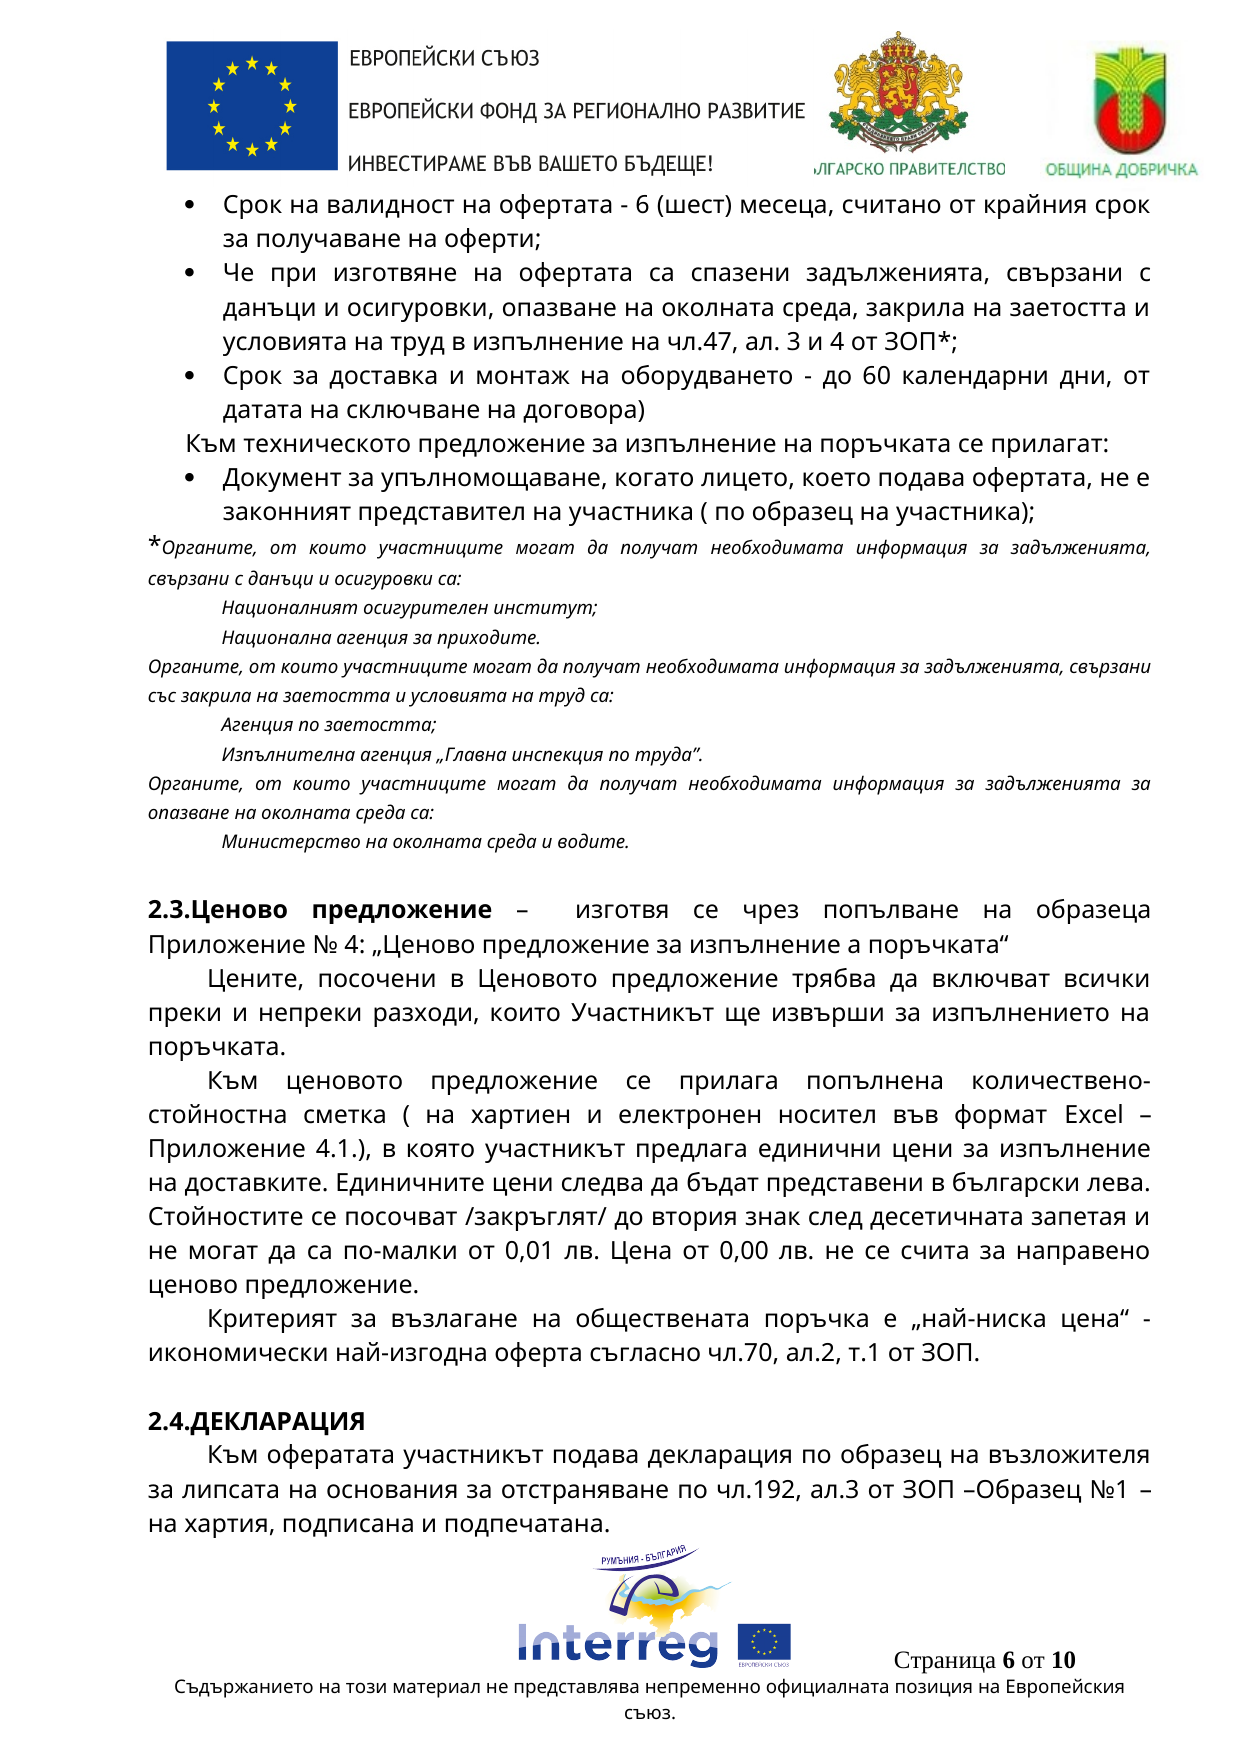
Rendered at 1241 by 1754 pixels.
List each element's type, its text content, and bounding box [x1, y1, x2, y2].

text Към техническото предложение за изпълнение на поръчката се прилагат: [185, 425, 1152, 459]
text Националният осигурителен институт; [221, 595, 1152, 620]
picture [1040, 40, 1224, 199]
text Към офератата участникът подава декларация по образец на възложителя за липсата на основания за отстраняване по чл.192, ал.3 от ЗОП –Образец №1 – на хартия, подписана и подпечатана. [148, 1437, 1152, 1539]
text 2.3.Ценово предложение – изготвя се чрез попълване на образеца Приложение № 4: „Ценово предложение за изпълнение а поръчката“ [148, 892, 1152, 960]
text *Органите, от които участниците могат да получат необходимата информация за задълженията, свързани с данъци и осигуровки са: [148, 528, 1152, 591]
text 2.4.ДЕКЛАРАЦИЯ [148, 1403, 1152, 1437]
picture [518, 1545, 791, 1668]
text Органите, от които участниците могат да получат необходимата информация за задълженията, свързани със закрила на заетостта и условията на труд са: [148, 653, 1152, 708]
text Органите, от които участниците могат да получат необходимата информация за задълженията за опазване на околната среда са: [148, 770, 1152, 825]
text Изпълнителна агенция „Главна инспекция по труда”. [221, 741, 1152, 767]
text Национална агенция за приходите. [221, 624, 1152, 649]
list Срок за доставка и монтаж на оборудването - до 60 календарни дни, от датата на сключване на договора) [185, 357, 1152, 425]
text Министерство на околната среда и водите. [221, 829, 1152, 854]
list Документ за упълномощаване, когато лицето, което подава офертата, не е законният представител на участника ( по образец на участника); [185, 459, 1152, 528]
text Критерият за възлагане на обществената поръчка е „най-ниска цена“ - икономически най-изгодна оферта съгласно чл.70, ал.2, т.1 от ЗОП. [148, 1301, 1152, 1369]
text Към ценовото предложение се прилага попълнена количествено-стойностна сметка ( на хартиен и електронен носител във формат Excel – Приложение 4.1.), в която участникът предлага единични цени за изпълнение на доставките. Единичните цени следва да бъдат представени в български лева. Стойностите се посочват /закръглят/ до втория знак след десетичната запетая и не могат да са по-малки от 0,01 лв. Цена от 0,00 лв. не се счита за направено ценово предложение. [148, 1062, 1152, 1301]
picture [147, 29, 1005, 187]
list Че при изготвяне на офертата са спазени задълженията, свързани с данъци и осигуровки, опазване на околната среда, закрила на заетостта и условията на труд в изпълнение на чл.47, ал. 3 и 4 от ЗОП*; [185, 255, 1152, 357]
text Агенция по заетостта; [221, 712, 1152, 737]
list Срок на валидност на офертата - 6 (шест) месеца, считано от крайния срок за получаване на оферти; [185, 187, 1152, 255]
text Цените, посочени в Ценовото предложение трябва да включват всички преки и непреки разходи, които Участникът ще извърши за изпълнението на поръчката. [148, 960, 1152, 1062]
